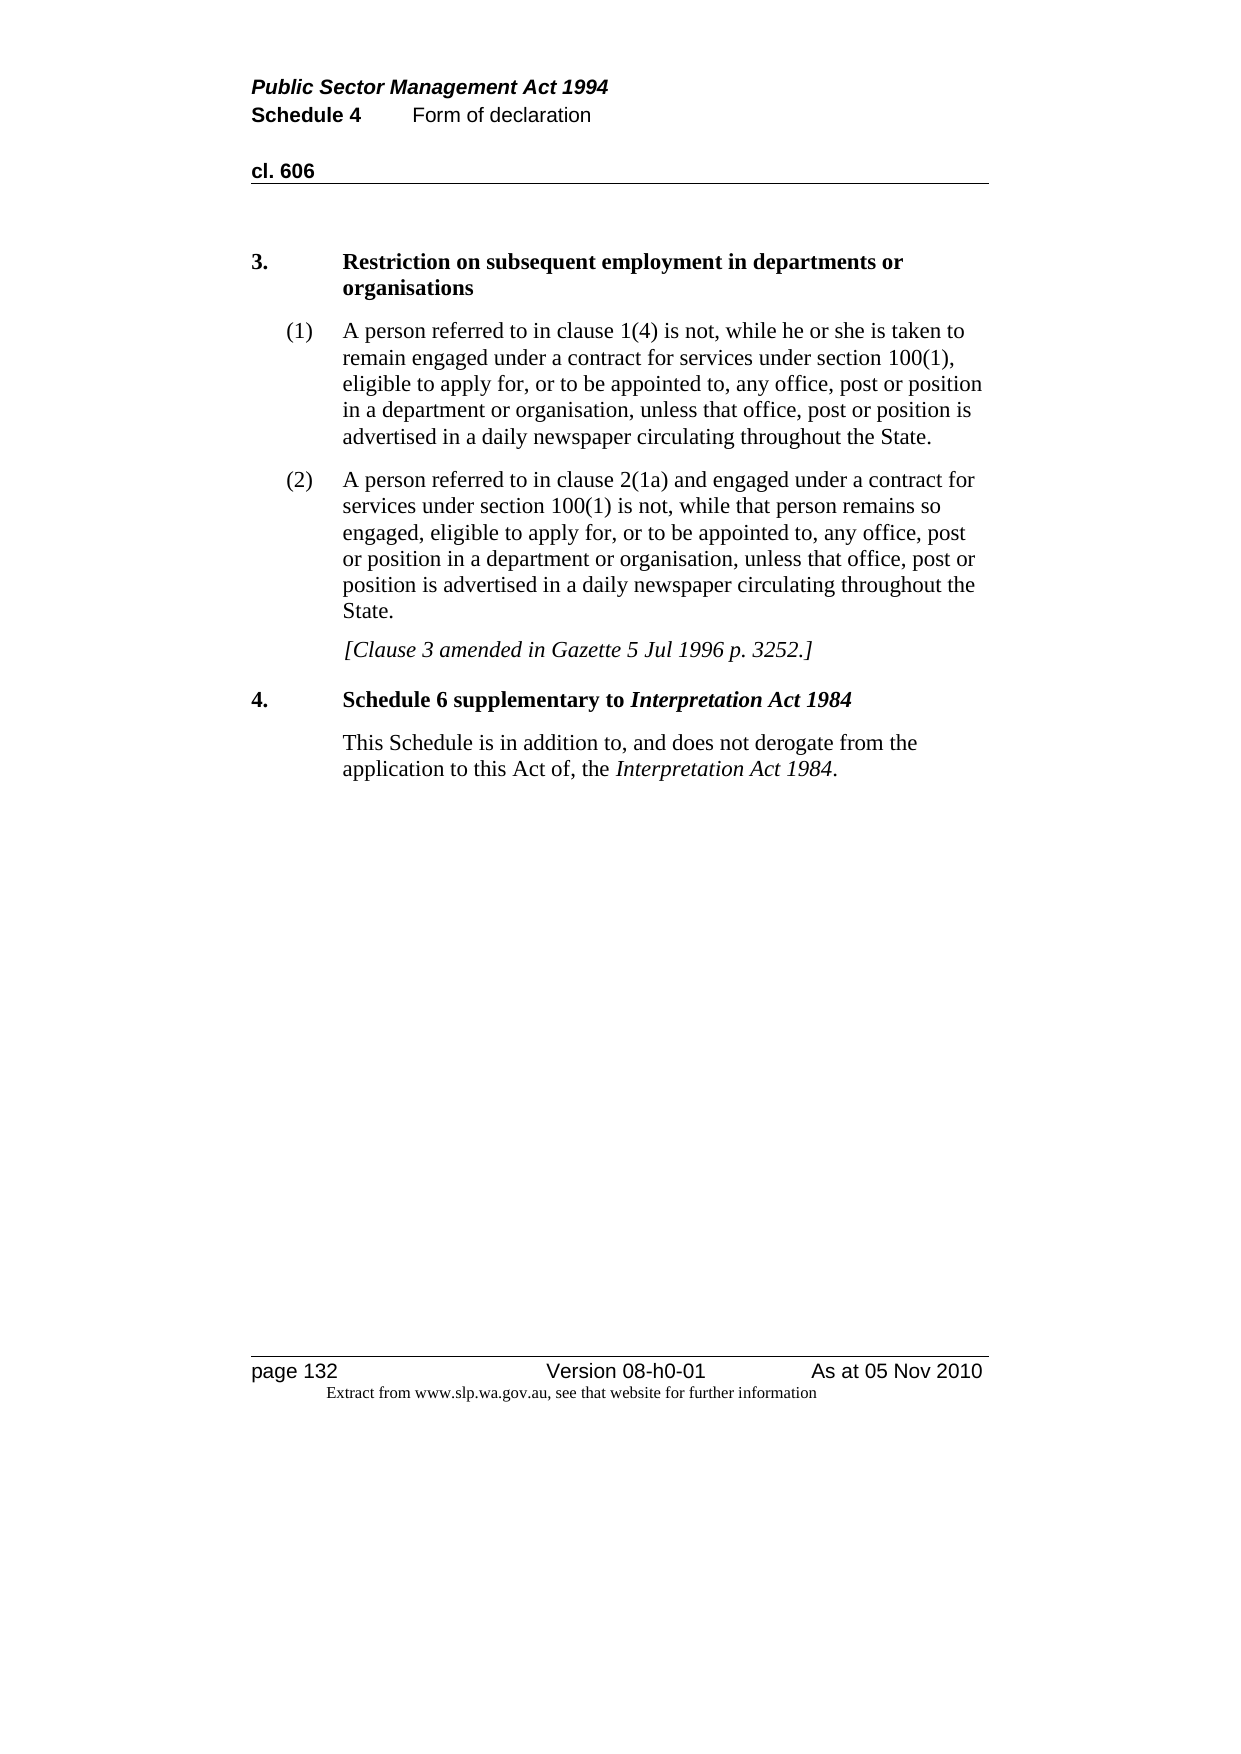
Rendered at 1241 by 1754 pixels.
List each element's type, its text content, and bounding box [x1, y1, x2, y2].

text This Schedule is in addition to, and does not derogate from the application to this Act of, the Interpretation Act 1984. [251, 729, 989, 781]
text (1) A person referred to in clause 1(4) is not, while he or she is taken to remain engaged under a contract for services under section 100(1), eligible to apply for, or to be appointed to, any office, post or position in a department or organisation, unless that office, post or position is advertised in a daily newspaper circulating throughout the State. [251, 317, 989, 449]
text [Clause 3 amended in Gazette 5 Jul 1996 p. 3252.] [251, 636, 989, 663]
subtitle 4. Schedule 6 supplementary to Interpretation Act 1984 [251, 686, 989, 712]
subtitle 3. Restriction on subsequent employment in departments or organisations [251, 248, 989, 301]
text (2) A person referred to in clause 2(1a) and engaged under a contract for services under section 100(1) is not, while that person remains so engaged, eligible to apply for, or to be appointed to, any office, post or position in a department or organisation, unless that office, post or position is advertised in a daily newspaper circulating throughout the State. [251, 466, 989, 624]
